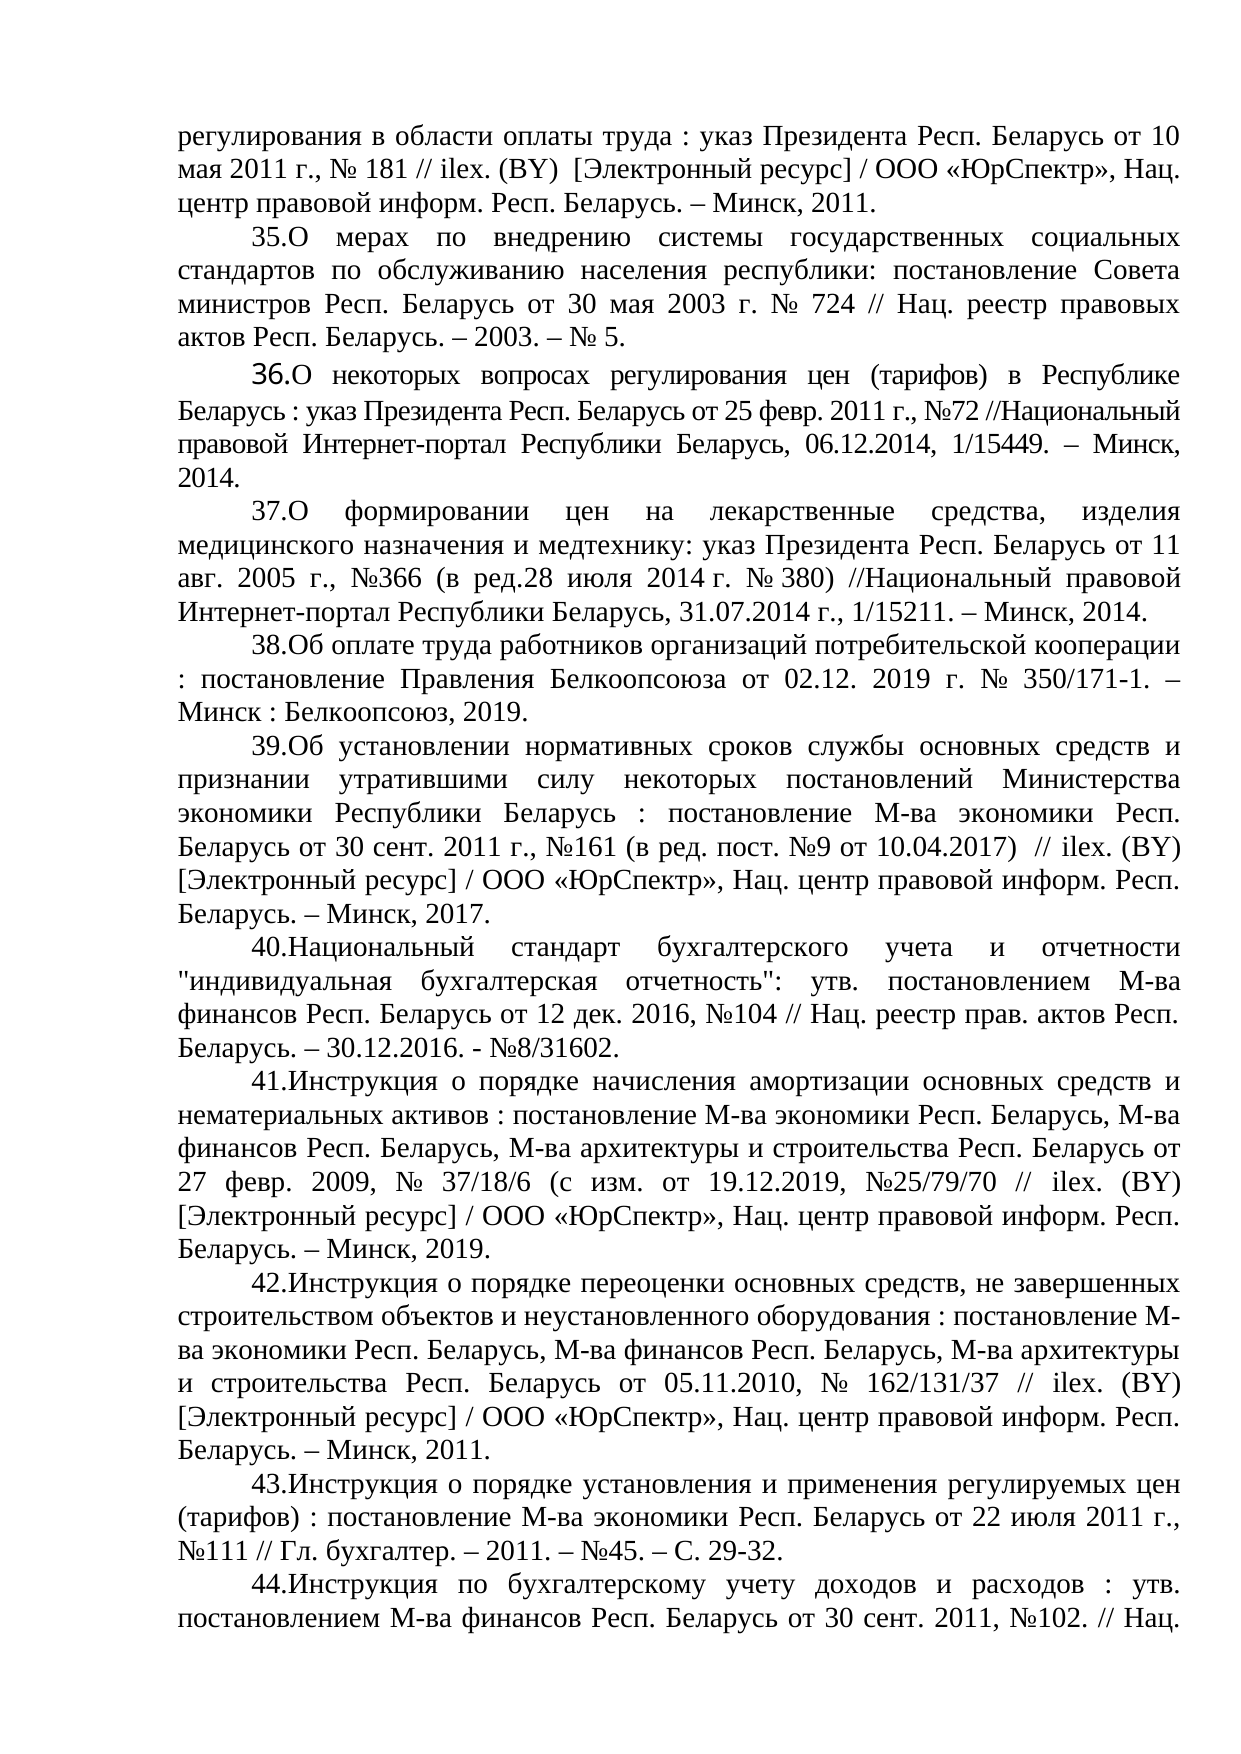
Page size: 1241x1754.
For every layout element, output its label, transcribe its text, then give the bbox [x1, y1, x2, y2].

list О некоторых вопросах регулирования цен (тарифов) в Республике Беларусь : указ Президента Респ. Беларусь от 25 февр. ., №72 //Национальный правовой Интернет-портал Республики Беларусь, 06.12.2014, 1/15449. – Минск, 2014. [177, 353, 1181, 493]
list Об оплате труда работников организаций потребительской кооперации : постановление Правления Белкоопсоюза от 02.12. 2019 г. № 350/171-1. – Минск : Белкоопсоюз, 2019. [177, 627, 1181, 728]
list О формировании цен на лекарственные средства, изделия медицинского назначения и медтехнику: указ Президента Респ. Беларусь от 11 авг. ., №366 (в ред.28 июля . № 380) //Национальный правовой Интернет-портал Республики Беларусь, 31.07.2014 г., 1/15211. – Минск, 2014. [177, 493, 1181, 627]
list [177, 118, 1181, 219]
list Инструкция о порядке начисления амортизации основных средств и нематериальных активов : постановление М-ва экономики Респ. Беларусь, М-ва финансов Респ. Беларусь, М-ва архитектуры и строительства Респ. Беларусь от 27 февр. 2009, № 37/18/6 (с изм. от 19.12.2019, №25/79/70 // ilex. (BY) [Электронный ресурс] / ООО «ЮрСпектр», Нац. центр правовой информ. Респ. Беларусь. – Минск, 2019. [177, 1063, 1181, 1265]
list Об установлении нормативных сроков службы основных средств и признании утратившими силу некоторых постановлений Министерства экономики Республики Беларусь : постановление М-ва экономики Респ. Беларусь от 30 сент. ., №161 (в ред. пост. №9 от 10.04.2017) // ilex. (BY) [Электронный ресурс] / ООО «ЮрСпектр», Нац. центр правовой информ. Респ. Беларусь. – Минск, 2017. [177, 728, 1181, 929]
list Национальный стандарт бухгалтерского учета и отчетности "индивидуальная бухгалтерская отчетность": утв. постановлением М-ва финансов Респ. Беларусь от 12 дек. 2016, №104 // Нац. реестр прав. актов Респ. Беларусь. – 30.12.2016. - №8/31602. [177, 929, 1181, 1063]
list Инструкция о порядке установления и применения регулируемых цен (тарифов) : постановление М-ва экономики Респ. Беларусь от 22 июля ., №111 // Гл. бухгалтер. – 2011. – №45. – С. 29-32. [177, 1466, 1181, 1567]
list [177, 1567, 1181, 1634]
list Инструкция о порядке переоценки основных средств, не завершенных строительством объектов и неустановленного оборудования : постановление М-ва экономики Респ. Беларусь, М-ва финансов Респ. Беларусь, М-ва архитектуры и строительства Респ. Беларусь от 05.11.2010, № 162/131/37 // ilex. (BY) [Электронный ресурс] / ООО «ЮрСпектр», Нац. центр правовой информ. Респ. Беларусь. – Минск, 2011. [177, 1265, 1181, 1466]
list О мерах по внедрению системы государственных социальных стандартов по обслуживанию населения республики: постановление Совета министров Респ. Беларусь от 30 мая . № 724 // Нац. реестр правовых актов Респ. Беларусь. – 2003. – № 5. [177, 219, 1181, 353]
